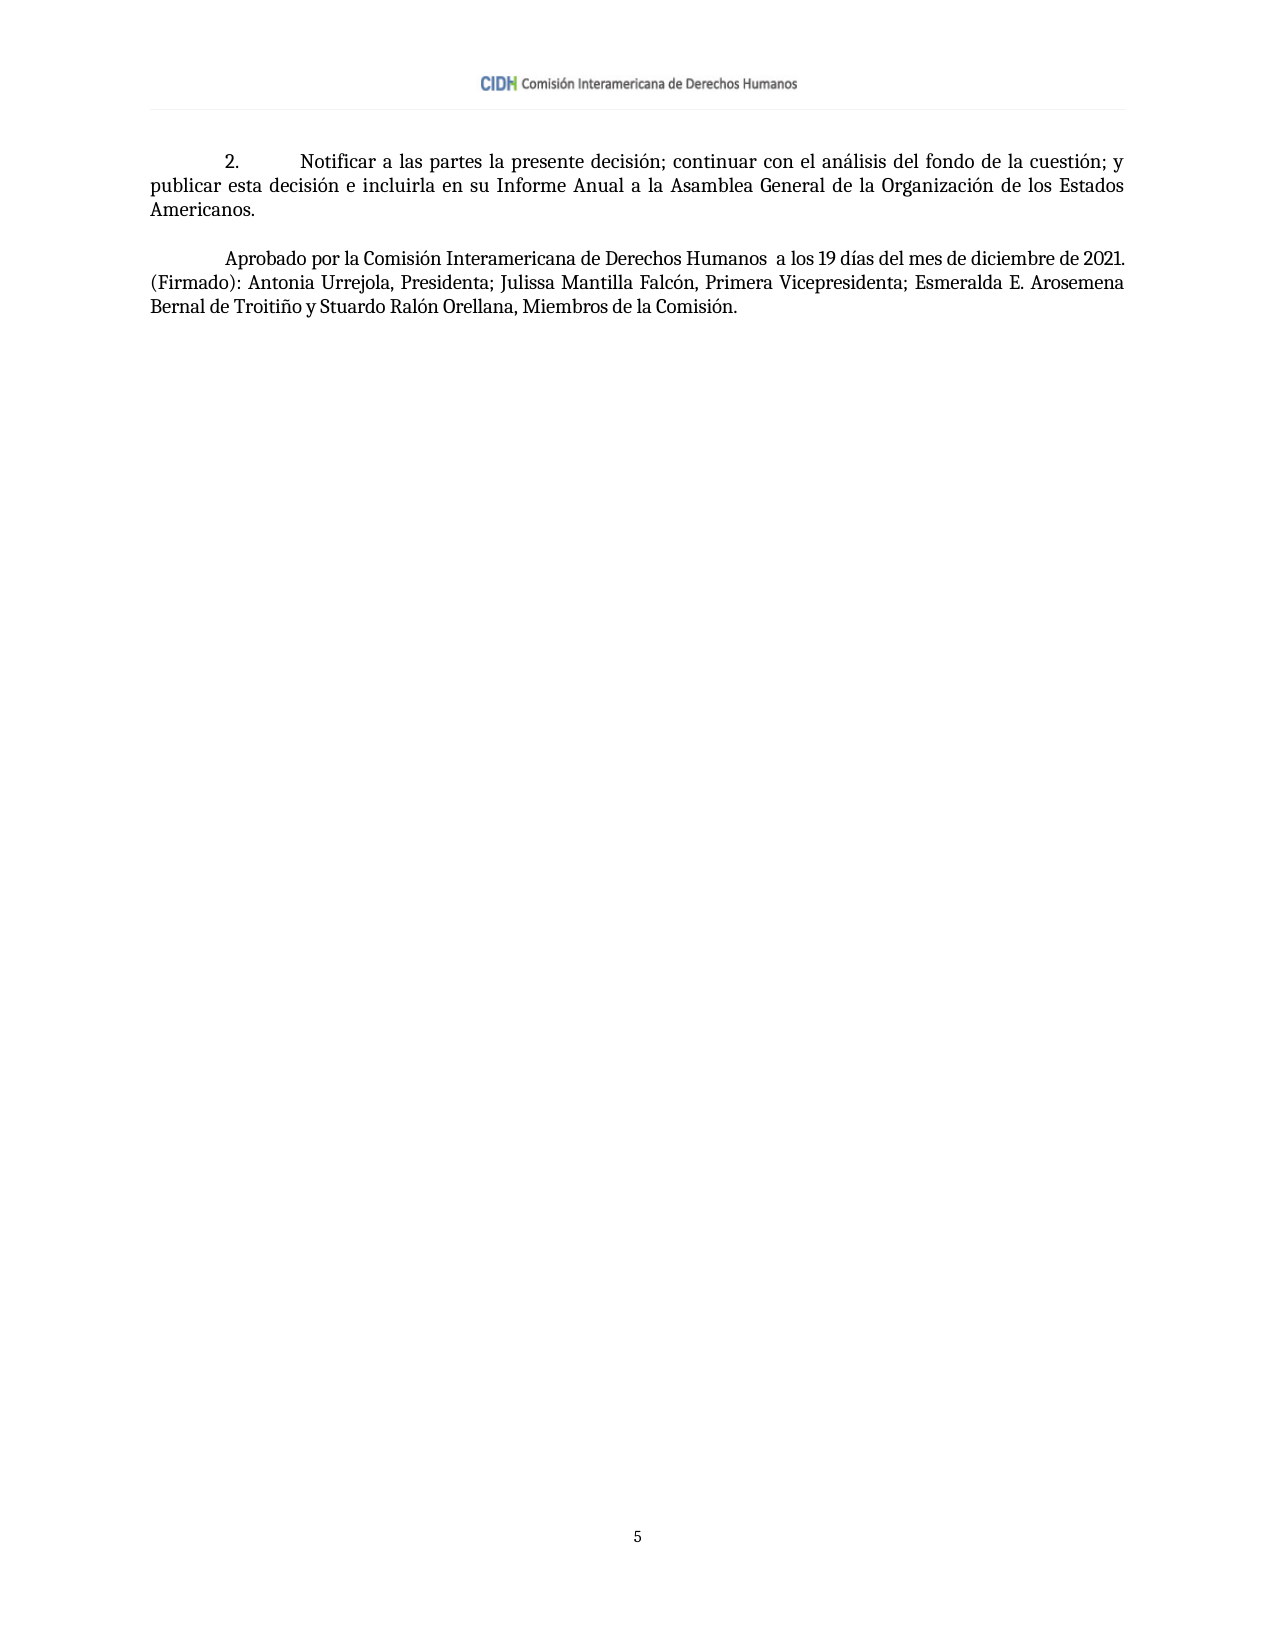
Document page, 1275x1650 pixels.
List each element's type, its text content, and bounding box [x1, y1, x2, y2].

list Notificar a las partes la presente decisión; continuar con el análisis del fondo de la cuestión; y publicar esta decisión e incluirla en su Informe Anual a la Asamblea General de la Organización de los Estados Americanos. [150, 150, 1125, 222]
picture [475, 75, 800, 93]
text Aprobado por la Comisión Interamericana de Derechos Humanos a los 19 días del mes de diciembre de 2021. (Firmado): Antonia Urrejola, Presidenta; Julissa Mantilla Falcón, Primera Vicepresidenta; Esmeralda E. Arosemena Bernal de Troitiño y Stuardo Ralón Orellana, Miembros de la Comisión. [150, 247, 1125, 319]
